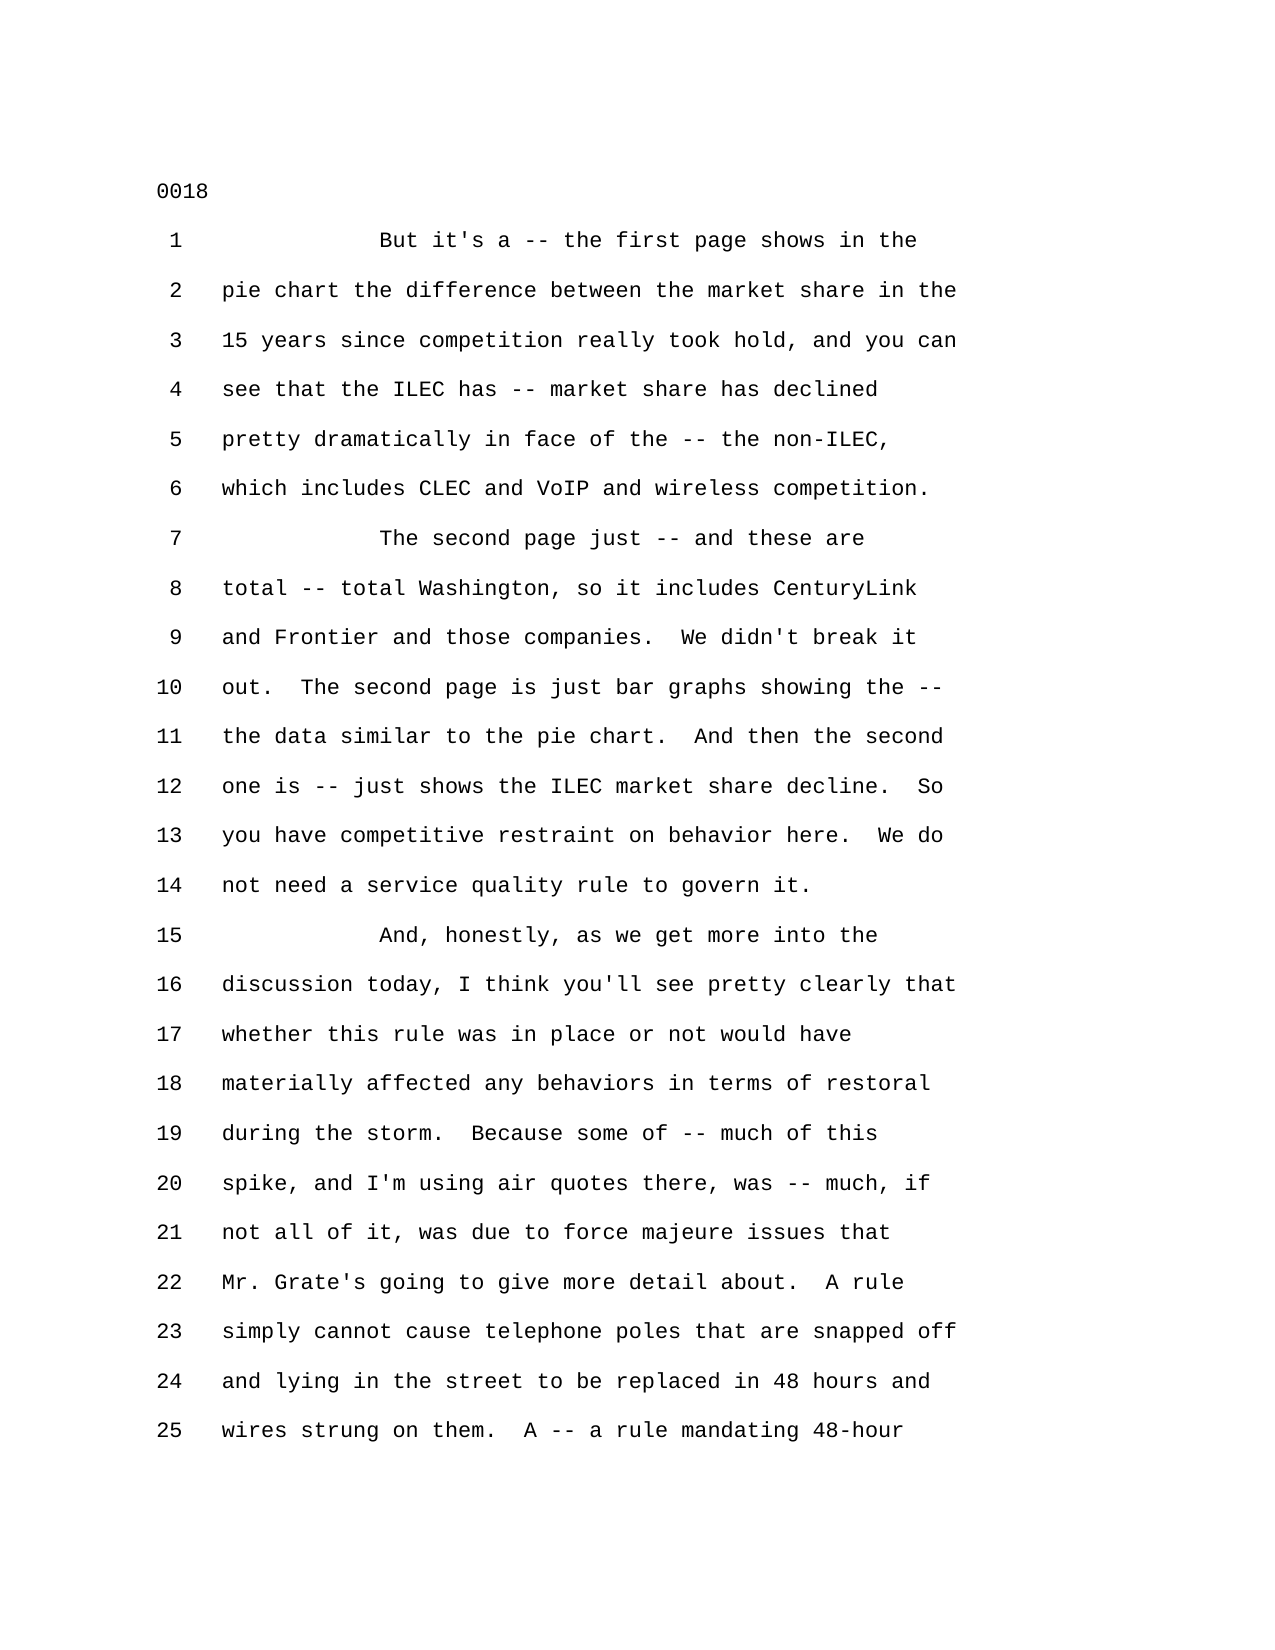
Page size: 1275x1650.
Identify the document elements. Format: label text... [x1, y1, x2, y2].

text 5 pretty dramatically in face of the -- the non-ILEC, [156, 428, 1119, 453]
text 1 But it's a -- the first page shows in the [156, 229, 1119, 254]
text 11 the data similar to the pie chart. And then the second [156, 725, 1119, 750]
text 3 15 years since competition really took hold, and you can [156, 329, 1119, 353]
text 16 discussion today, I think you'll see pretty clearly that [156, 973, 1119, 998]
text 0018 [156, 180, 1119, 205]
text 7 The second page just -- and these are [156, 527, 1119, 552]
text 12 one is -- just shows the ILEC market share decline. So [156, 775, 1119, 800]
text 8 total -- total Washington, so it includes CenturyLink [156, 577, 1119, 601]
text 6 which includes CLEC and VoIP and wireless competition. [156, 477, 1119, 502]
text 10 out. The second page is just bar graphs showing the -- [156, 676, 1119, 701]
text 14 not need a service quality rule to govern it. [156, 874, 1119, 899]
text 18 materially affected any behaviors in terms of restoral [156, 1072, 1119, 1097]
text 22 Mr. Grate's going to give more detail about. A rule [156, 1271, 1119, 1296]
text 2 pie chart the difference between the market share in the [156, 279, 1119, 304]
text 21 not all of it, was due to force majeure issues that [156, 1221, 1119, 1246]
text 13 you have competitive restraint on behavior here. We do [156, 824, 1119, 849]
text 24 and lying in the street to be replaced in 48 hours and [156, 1370, 1119, 1395]
text 19 during the storm. Because some of -- much of this [156, 1122, 1119, 1147]
text 15 And, honestly, as we get more into the [156, 924, 1119, 948]
text 25 wires strung on them. A -- a rule mandating 48-hour [156, 1419, 1119, 1444]
text 9 and Frontier and those companies. We didn't break it [156, 626, 1119, 651]
text 20 spike, and I'm using air quotes there, was -- much, if [156, 1172, 1119, 1196]
text 23 simply cannot cause telephone poles that are snapped off [156, 1320, 1119, 1345]
text 4 see that the ILEC has -- market share has declined [156, 378, 1119, 403]
text 17 whether this rule was in place or not would have [156, 1023, 1119, 1048]
